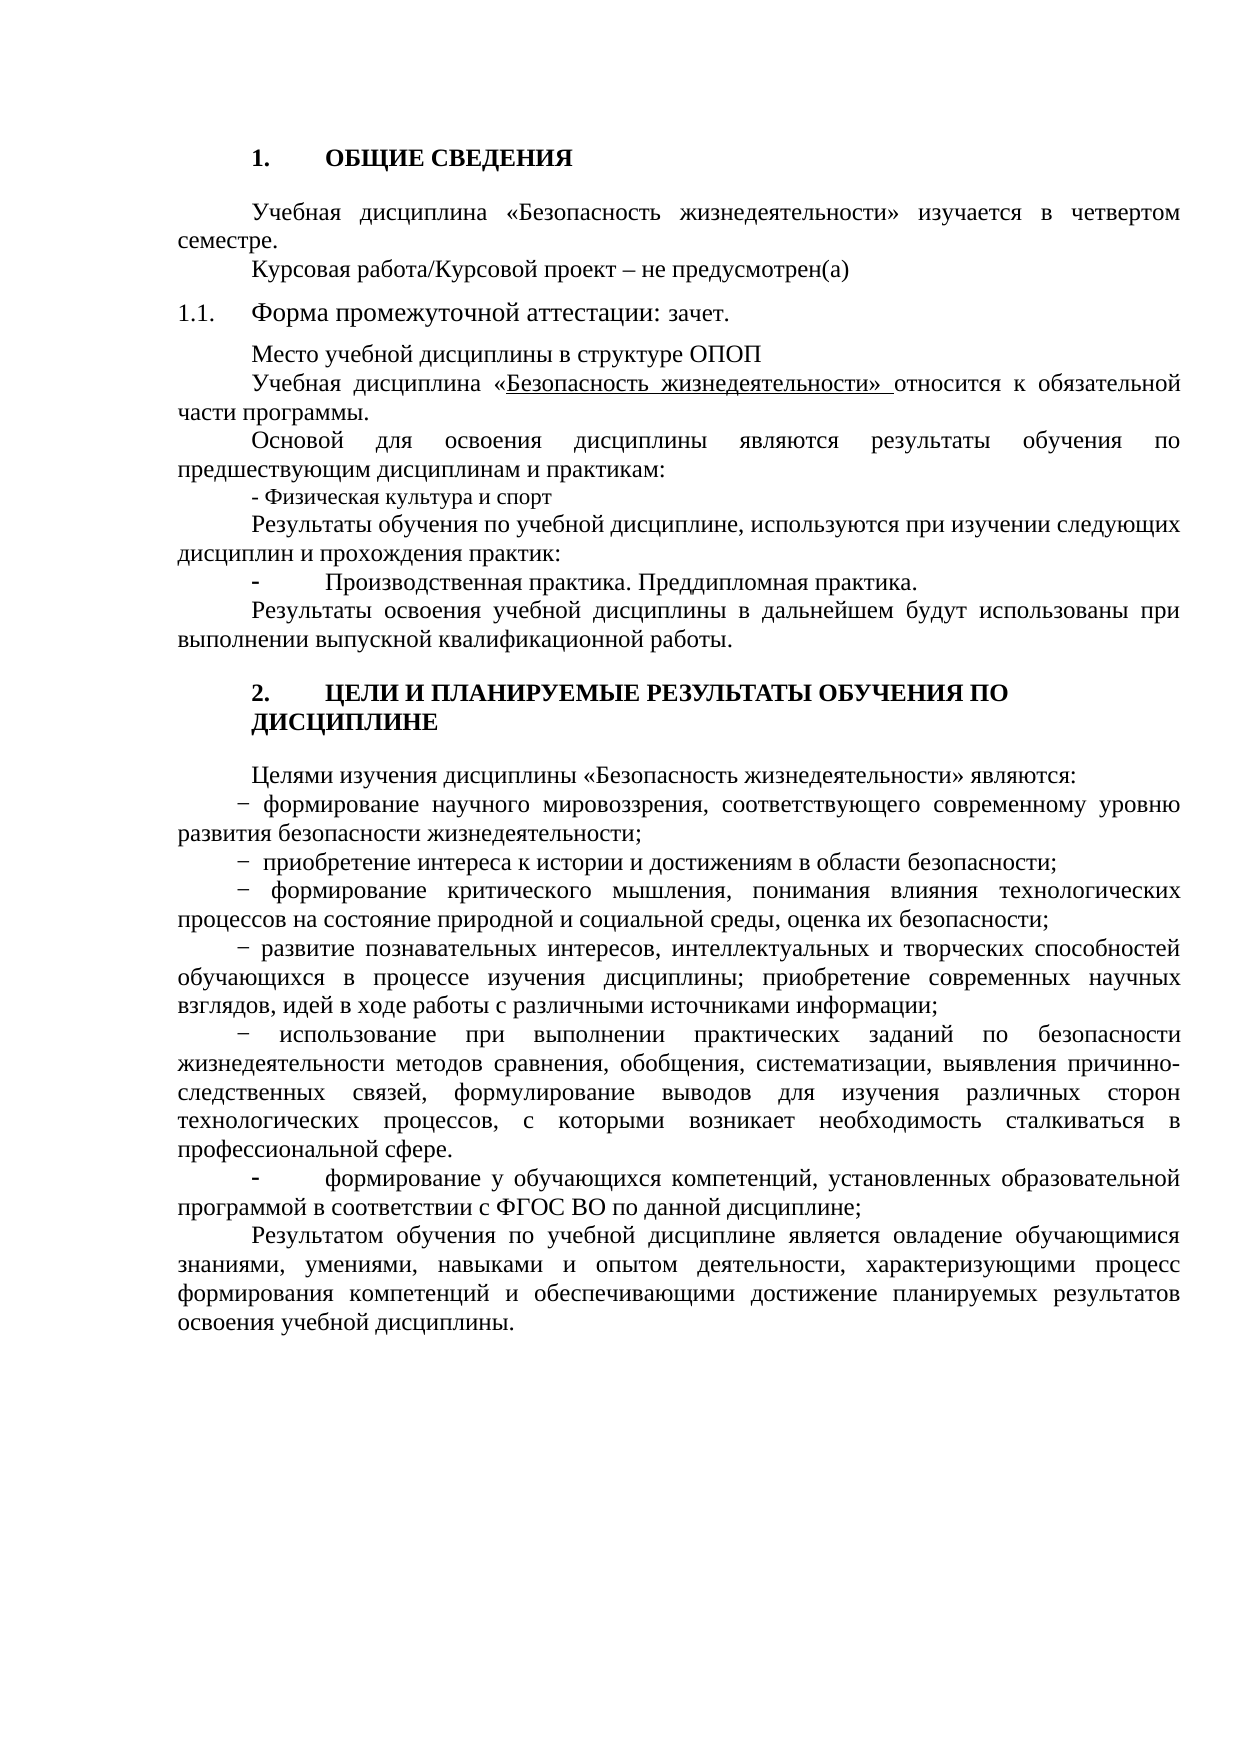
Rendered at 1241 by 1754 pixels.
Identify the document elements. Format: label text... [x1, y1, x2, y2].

subtitle ОБЩИЕ СВЕДЕНИЯ [251, 143, 1181, 172]
list Производственная практика. Преддипломная практика. [177, 567, 1181, 596]
text − приобретение интереса к истории и достижениям в области безопасности; [177, 847, 1181, 876]
text Результаты обучения по учебной дисциплине, используются при изучении следующих дисциплин и прохождения практик: [177, 509, 1181, 567]
text − формирование научного мировоззрения, соответствующего современному уровню развития безопасности жизнедеятельности; [177, 789, 1181, 847]
list Результаты освоения учебной дисциплины в дальнейшем будут использованы при выполнении выпускной квалификационной работы. [177, 596, 1181, 653]
list Учебная дисциплина «Безопасность жизнедеятельности» относится к обязательной части программы. [177, 368, 1181, 426]
list Целями изучения дисциплины «Безопасность жизнедеятельности» являются: [177, 761, 1181, 789]
text − развитие познавательных интересов, интеллектуальных и творческих способностей обучающихся в процессе изучения дисциплины; приобретение современных научных взглядов, идей в ходе работы с различными источниками информации; [177, 933, 1181, 1019]
text − формирование критического мышления, понимания влияния технологических процессов на состояние природной и социальной среды, оценка их безопасности; [177, 876, 1181, 933]
text Место учебной дисциплины в структуре ОПОП [177, 339, 1181, 368]
list Основой для освоения дисциплины являются результаты обучения по предшествующим дисциплинам и практикам: [177, 426, 1181, 483]
list Учебная дисциплина «Безопасность жизнедеятельности» изучается в четвертом семестре. [177, 197, 1181, 254]
text − использование при выполнении практических заданий по безопасности жизнедеятельности методов сравнения, обобщения, систематизации, выявления причинно-следственных связей, формулирование выводов для изучения различных сторон технологических процессов, с которыми возникает необходимость сталкиваться в профессиональной сфере. [177, 1019, 1181, 1163]
list Результатом обучения по учебной дисциплине является овладение обучающимися знаниями, умениями, навыками и опытом деятельности, характеризующими процесс формирования компетенций и обеспечивающими достижение планируемых результатов освоения учебной дисциплины. [177, 1221, 1181, 1336]
subtitle ЦЕЛИ И ПЛАНИРУЕМЫЕ РЕЗУЛЬТАТЫ ОБУЧЕНИЯ ПО ДИСЦИПЛИНЕ [251, 678, 1181, 736]
subtitle Форма промежуточной аттестации: зачет. [177, 296, 1181, 327]
list Курсовая работа/Курсовой проект – не предусмотрен(а) [177, 254, 1181, 283]
text - Физическая культура и спорт [177, 483, 1181, 509]
list формирование у обучающихся компетенций, установленных образовательной программой в соответствии с ФГОС ВО по данной дисциплине; [177, 1163, 1181, 1221]
